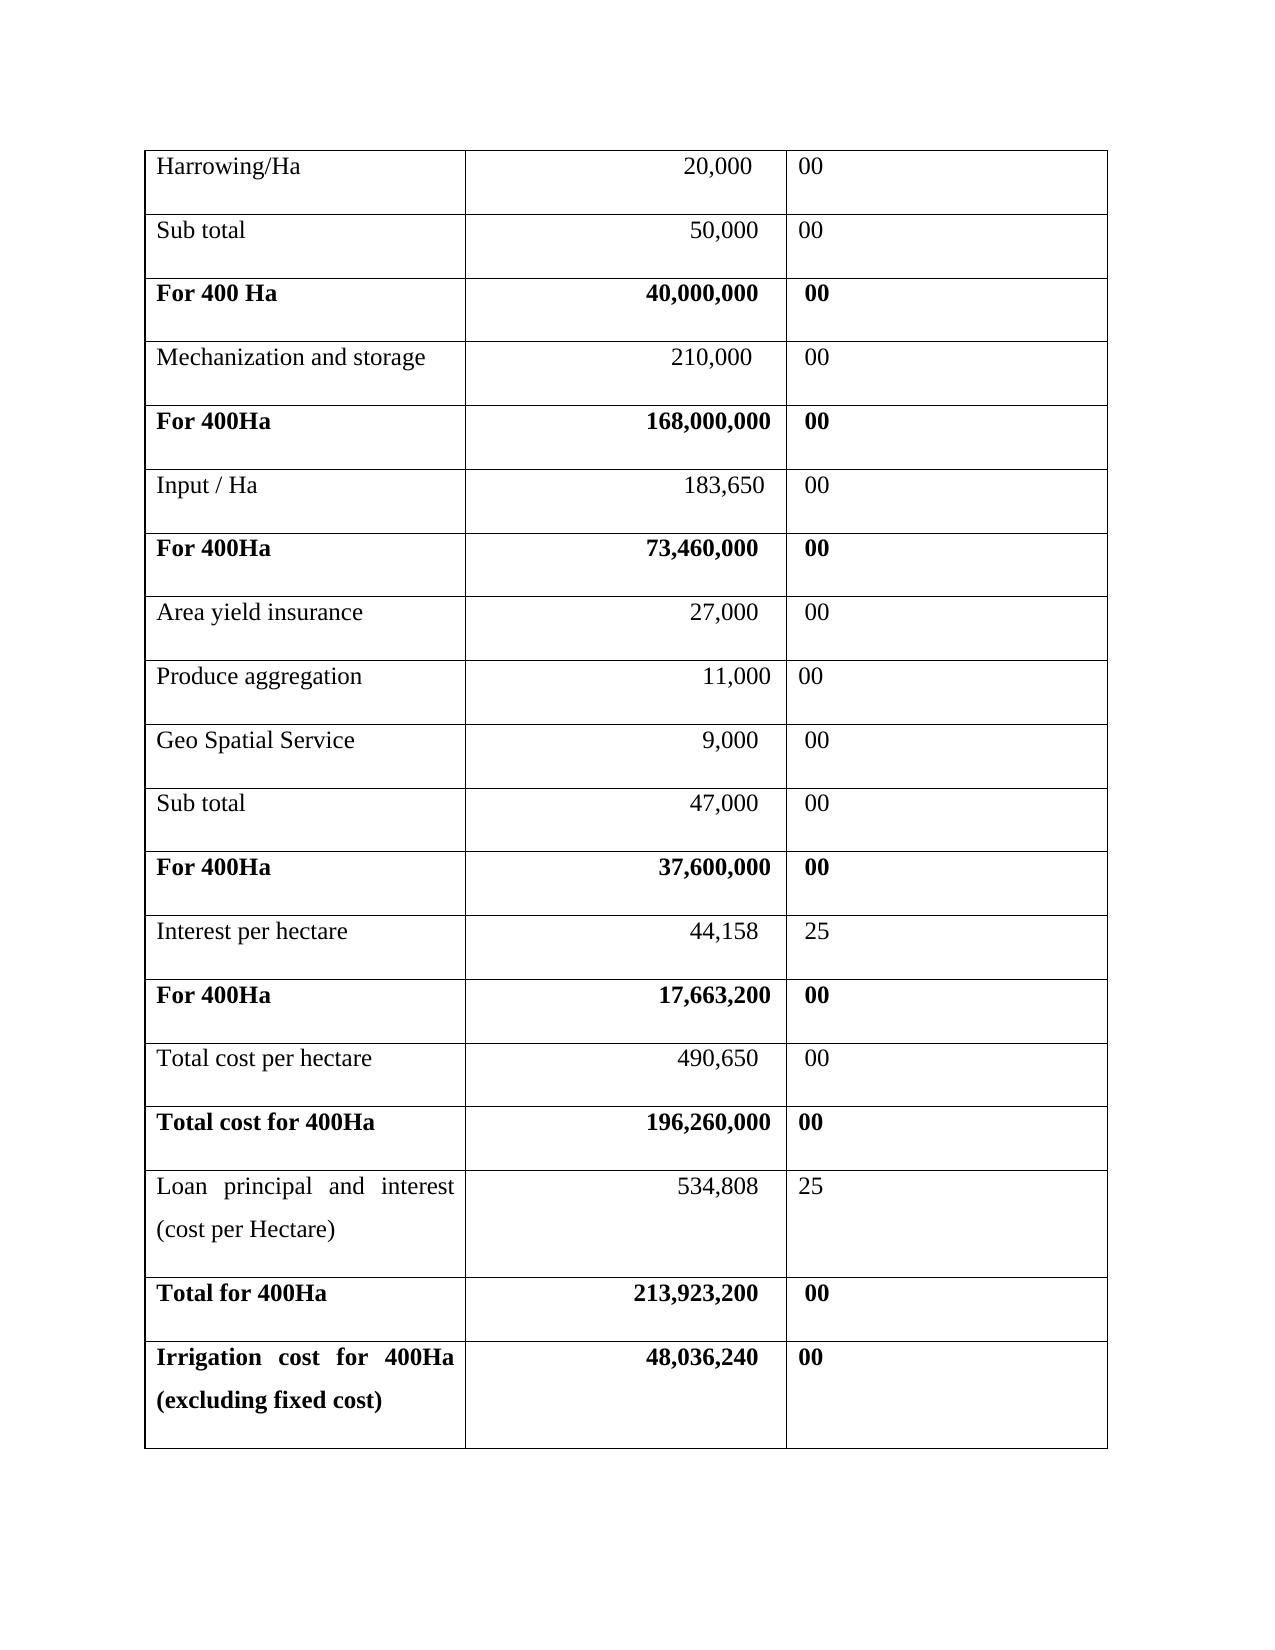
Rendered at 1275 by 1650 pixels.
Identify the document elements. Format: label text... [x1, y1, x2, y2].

table_cell 00 [787, 725, 1107, 787]
table_cell Area yield insurance [146, 597, 465, 660]
table_cell 47,000 [466, 789, 786, 851]
table_cell 00 [787, 789, 1107, 851]
table_cell 48,036,240‬ [466, 1342, 786, 1447]
table_cell 183,650‬ [466, 470, 786, 532]
table_cell 00 [787, 1044, 1107, 1106]
table_cell For 400Ha [146, 852, 465, 915]
table_cell Loan principal and interest (cost per Hectare) [146, 1171, 465, 1277]
table_cell 196,260,000‬ [466, 1107, 786, 1170]
table_cell For 400Ha [146, 980, 465, 1042]
table_cell 00 [787, 215, 1107, 277]
table_cell 00 [787, 1107, 1107, 1170]
table_cell 73,460,000‬ [466, 534, 786, 596]
table_cell 9,000 [466, 725, 786, 787]
table_cell 00 [787, 980, 1107, 1042]
table_cell 00 [787, 1278, 1107, 1341]
table_cell 11,000 [466, 661, 786, 724]
table_cell 00 [787, 406, 1107, 469]
table_cell 17,663,200 [466, 980, 786, 1042]
table_cell 37,600,000 [466, 852, 786, 915]
table_cell 44,158‬ [466, 916, 786, 979]
table_cell 00 [787, 342, 1107, 405]
table_cell Total for 400Ha [146, 1278, 465, 1341]
table_cell 25 [787, 916, 1107, 979]
table_cell Geo Spatial Service [146, 725, 465, 787]
table_cell Harrowing/Ha [146, 151, 465, 214]
table_cell 20,000 [466, 151, 786, 214]
table_cell Input / Ha [146, 470, 465, 532]
table_cell Sub total [146, 215, 465, 277]
table_cell Mechanization and storage [146, 342, 465, 405]
table_cell 00 [787, 852, 1107, 915]
table_cell Total cost for 400Ha [146, 1107, 465, 1170]
table_cell 00 [787, 534, 1107, 596]
table_cell 50,000 [466, 215, 786, 277]
table_cell 25 [787, 1171, 1107, 1277]
table_cell 00 [787, 470, 1107, 532]
table_cell For 400Ha [146, 406, 465, 469]
table_cell Total cost per hectare [146, 1044, 465, 1106]
table_cell 40,000,000 [466, 279, 786, 341]
table_cell 213,923,200‬ [466, 1278, 786, 1341]
table_cell 210,000 [466, 342, 786, 405]
table_cell 490,650 [466, 1044, 786, 1106]
table_cell 00 [787, 597, 1107, 660]
table_cell For 400Ha [146, 534, 465, 596]
table_cell Produce aggregation [146, 661, 465, 724]
table_cell 27,000 [466, 597, 786, 660]
table_cell 00 [787, 661, 1107, 724]
table_cell 00 [787, 151, 1107, 214]
table_cell Sub total [146, 789, 465, 851]
table_cell Irrigation cost for 400Ha (excluding fixed cost) [146, 1342, 465, 1447]
table_cell 00 [787, 279, 1107, 341]
table_cell 168,000,000 [466, 406, 786, 469]
table_cell 00 [787, 1342, 1107, 1447]
table_cell For 400 Ha [146, 279, 465, 341]
table_cell Interest per hectare [146, 916, 465, 979]
table_cell 534,808 [466, 1171, 786, 1277]
